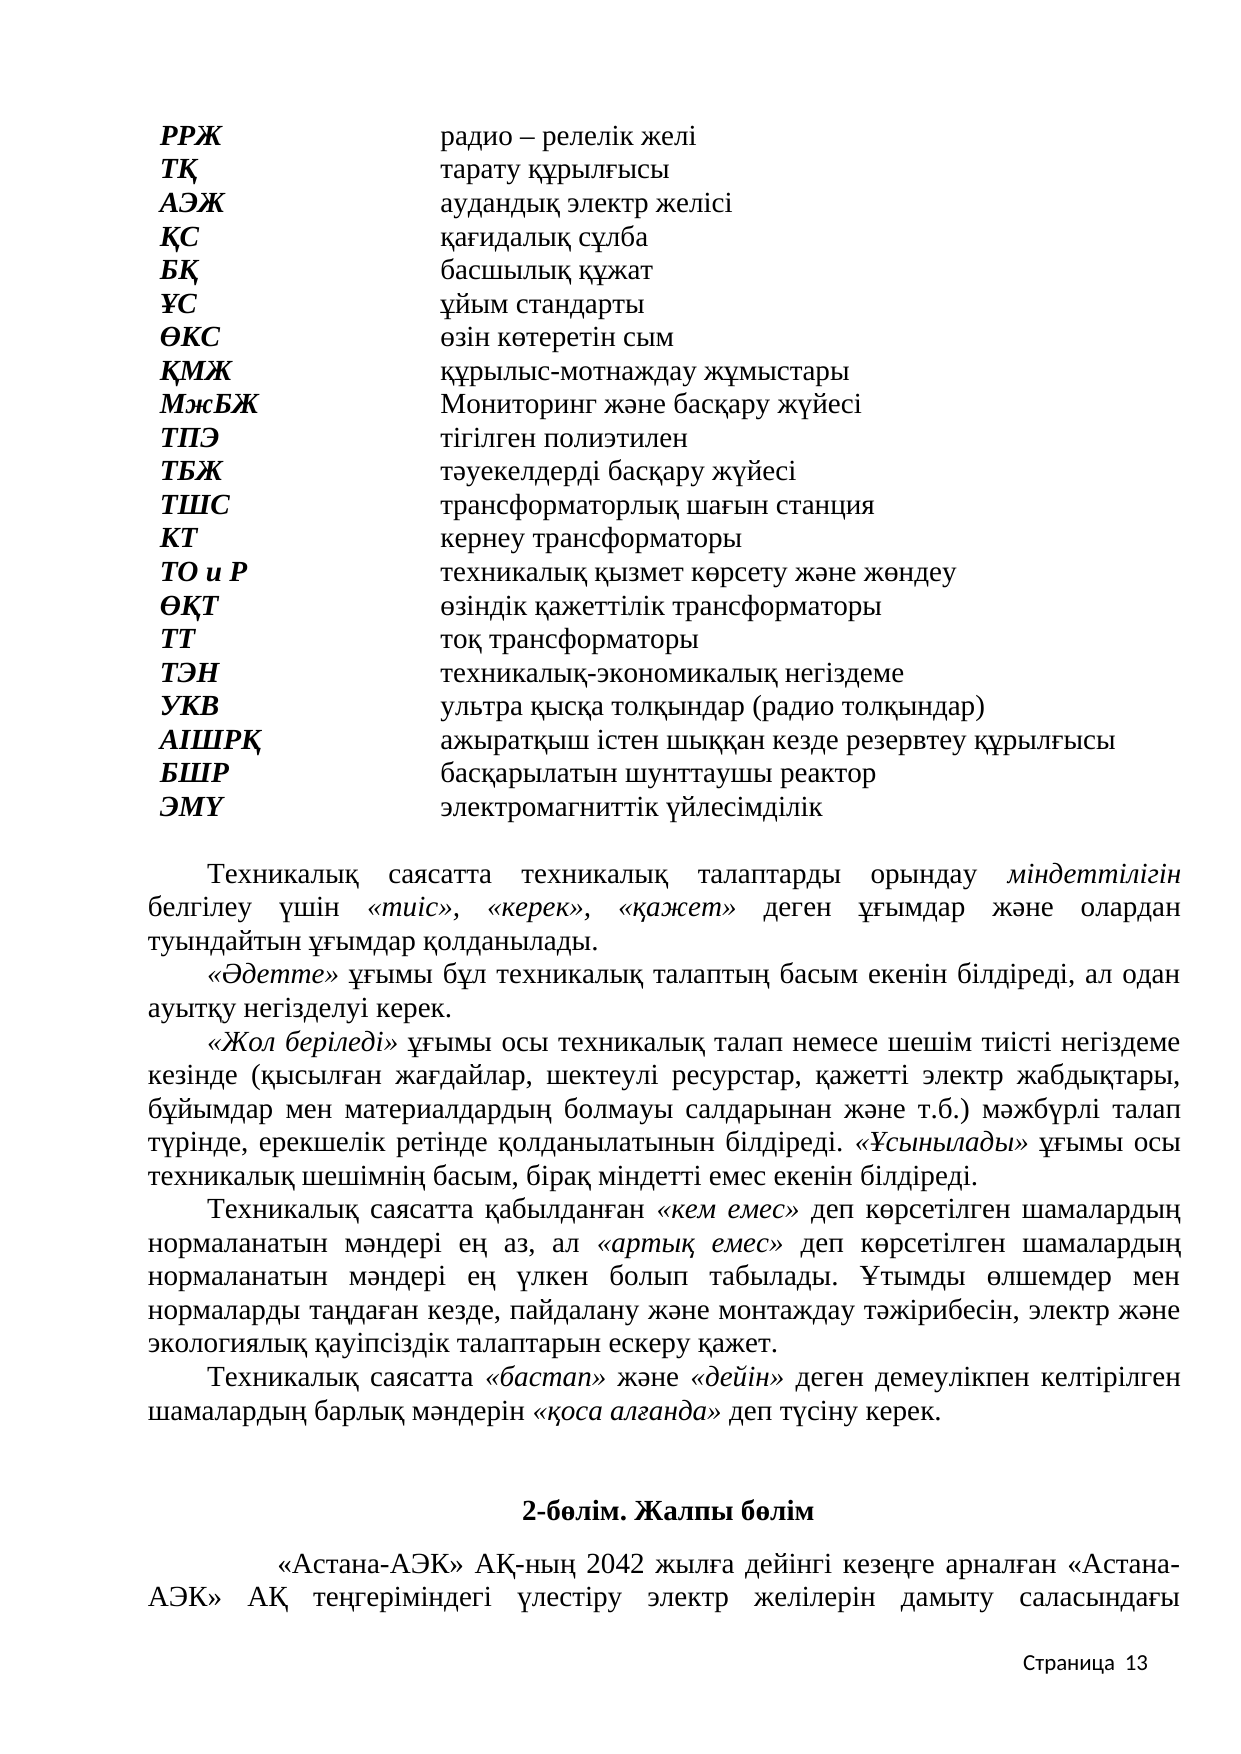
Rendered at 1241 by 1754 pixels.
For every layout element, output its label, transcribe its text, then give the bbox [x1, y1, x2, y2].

table_cell ҚС [154, 219, 434, 252]
table_cell ҚМЖ МжБЖ [154, 353, 434, 420]
text Техникалық саясатта «бастап» және «дейін» деген демеулікпен келтірілген шамалардың барлық мәндерін «қоса алғанда» деп түсіну керек. [148, 1359, 1181, 1426]
table_cell ультра қысқа толқындар (радио толқындар) [434, 688, 1128, 722]
table_cell техникалық қызмет көрсету және жөндеу [434, 554, 1128, 588]
table_cell тігілген полиэтилен [434, 420, 1128, 453]
text 2-бөлім. Жалпы бөлім [148, 1493, 1181, 1527]
table_cell ТО и Р [154, 554, 434, 588]
table_cell радио – релелік желі [434, 118, 1128, 152]
text «Жол беріледі» ұғымы осы техникалық талап немесе шешім тиісті негіздеме кезінде (қысылған жағдайлар, шектеулі ресурстар, қажетті электр жабдықтары, бұйымдар мен материалдардың болмауы салдарынан және т.б.) мәжбүрлі талап түрінде, ерекшелік ретінде қолданылатынын білдіреді. «Ұсынылады» ұғымы осы техникалық шешімнің басым, бірақ міндетті емес екенін білдіреді. [148, 1024, 1181, 1191]
table_cell ӨҚТ [154, 588, 434, 621]
table_cell БҚ [154, 252, 434, 286]
table_cell трансформаторлық шағын станция [434, 487, 1128, 521]
table_cell ЭМҮ [154, 789, 434, 822]
table_cell техникалық-экономикалық негіздеме [434, 655, 1128, 688]
text Техникалық саясатта қабылданған «кем емес» деп көрсетілген шамалардың нормаланатын мәндері ең аз, ал «артық емес» деп көрсетілген шамалардың нормаланатын мәндері ең үлкен болып табылады. Ұтымды өлшемдер мен нормаларды таңдаған кезде, пайдалану және монтаждау тәжірибесін, электр және экологиялық қауіпсіздік талаптарын ескеру қажет. [148, 1191, 1181, 1359]
table_cell ТТ [154, 621, 434, 655]
table_cell тәуекелдерді басқару жүйесі [434, 454, 1128, 487]
table_cell ТБЖ [154, 454, 434, 487]
table_cell электромагниттік үйлесімділік [434, 789, 1128, 822]
table_cell ТПЭ [154, 420, 434, 453]
table_cell өзіндік қажеттілік трансформаторы [434, 588, 1128, 621]
table_cell қағидалық сұлба [434, 219, 1128, 252]
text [148, 1546, 1181, 1613]
table_cell РРЖ [154, 118, 434, 152]
text Техникалық саясатта техникалық талаптарды орындау міндеттілігін белгілеу үшін «тиіс», «керек», «қажет» деген ұғымдар және олардан туындайтын ұғымдар қолданылады. [148, 856, 1181, 957]
table_cell басшылық құжат [434, 252, 1128, 286]
table_cell құрылыс-мотнаждау жұмыстары Мониторинг және басқару жүйесі [434, 353, 1128, 420]
table_cell АІШРҚ [154, 722, 434, 755]
table_cell БШР [154, 755, 434, 789]
table_cell КТ [154, 521, 434, 554]
table_cell ҰС [154, 286, 434, 319]
table_cell ұйым стандарты [434, 286, 1128, 319]
table_cell аудандық электр желісі [434, 185, 1128, 219]
table_cell ТҚ [154, 152, 434, 185]
table_cell АЭЖ [154, 185, 434, 219]
table_cell кернеу трансформаторы [434, 521, 1128, 554]
table_cell өзін көтеретін сым [434, 319, 1128, 353]
table_cell басқарылатын шунттаушы реактор [434, 755, 1128, 789]
table_cell ТШС [154, 487, 434, 521]
table_cell ТЭН [154, 655, 434, 688]
table_cell тоқ трансформаторы [434, 621, 1128, 655]
table_cell ажыратқыш істен шыққан кезде резервтеу құрылғысы [434, 722, 1128, 755]
text «Әдетте» ұғымы бұл техникалық талаптың басым екенін білдіреді, ал одан ауытқу негізделуі керек. [148, 957, 1181, 1024]
table_cell ӨКС [154, 319, 434, 353]
table_cell тарату құрылғысы [434, 152, 1128, 185]
table_cell УКВ [154, 688, 434, 722]
